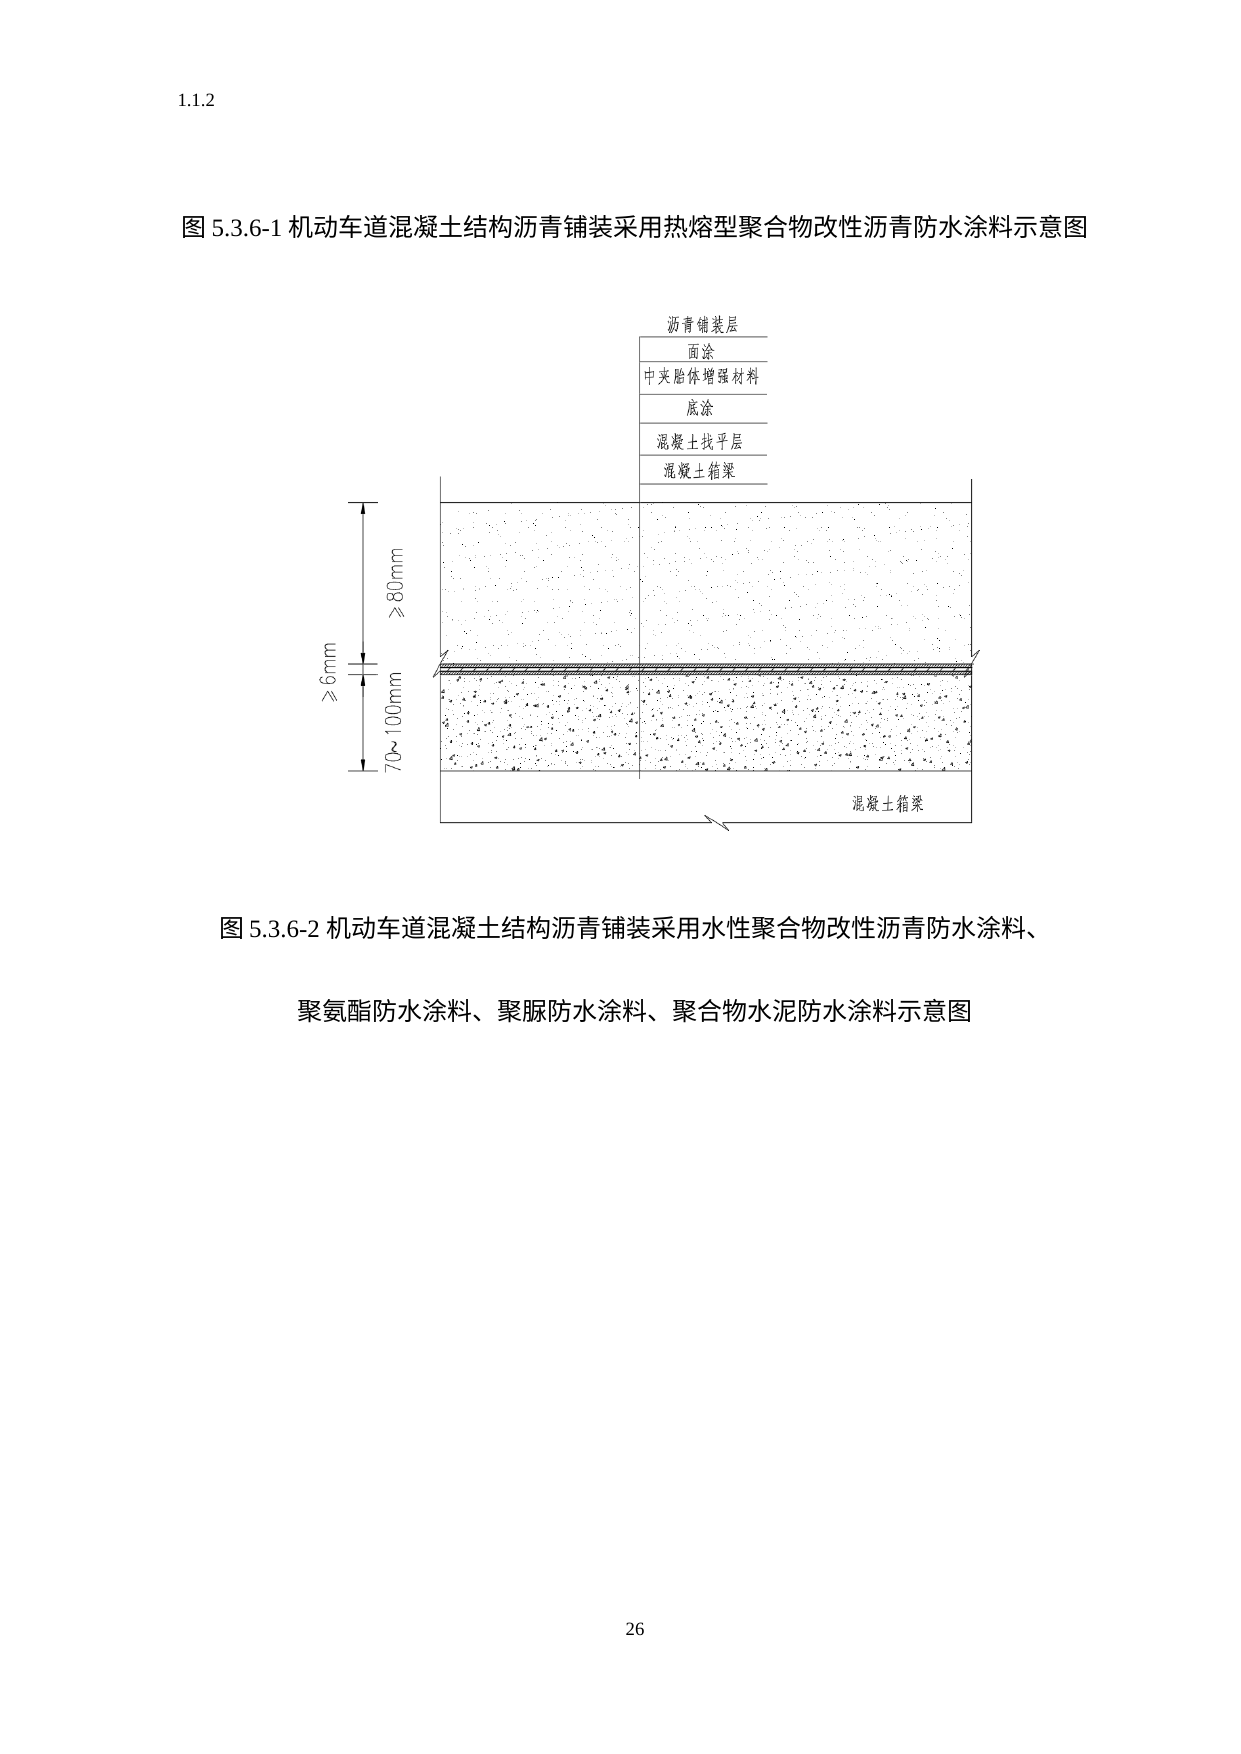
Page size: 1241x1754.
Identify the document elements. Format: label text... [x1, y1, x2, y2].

text 图5.3.6-1 机动车道混凝土结构沥青铺装采用热熔型聚合物改性沥青防水涂料示意图 [177, 193, 1093, 258]
picture [284, 287, 1007, 843]
text 聚氨酯防水涂料、聚脲防水涂料、聚合物水泥防水涂料示意图 [177, 977, 1093, 1042]
